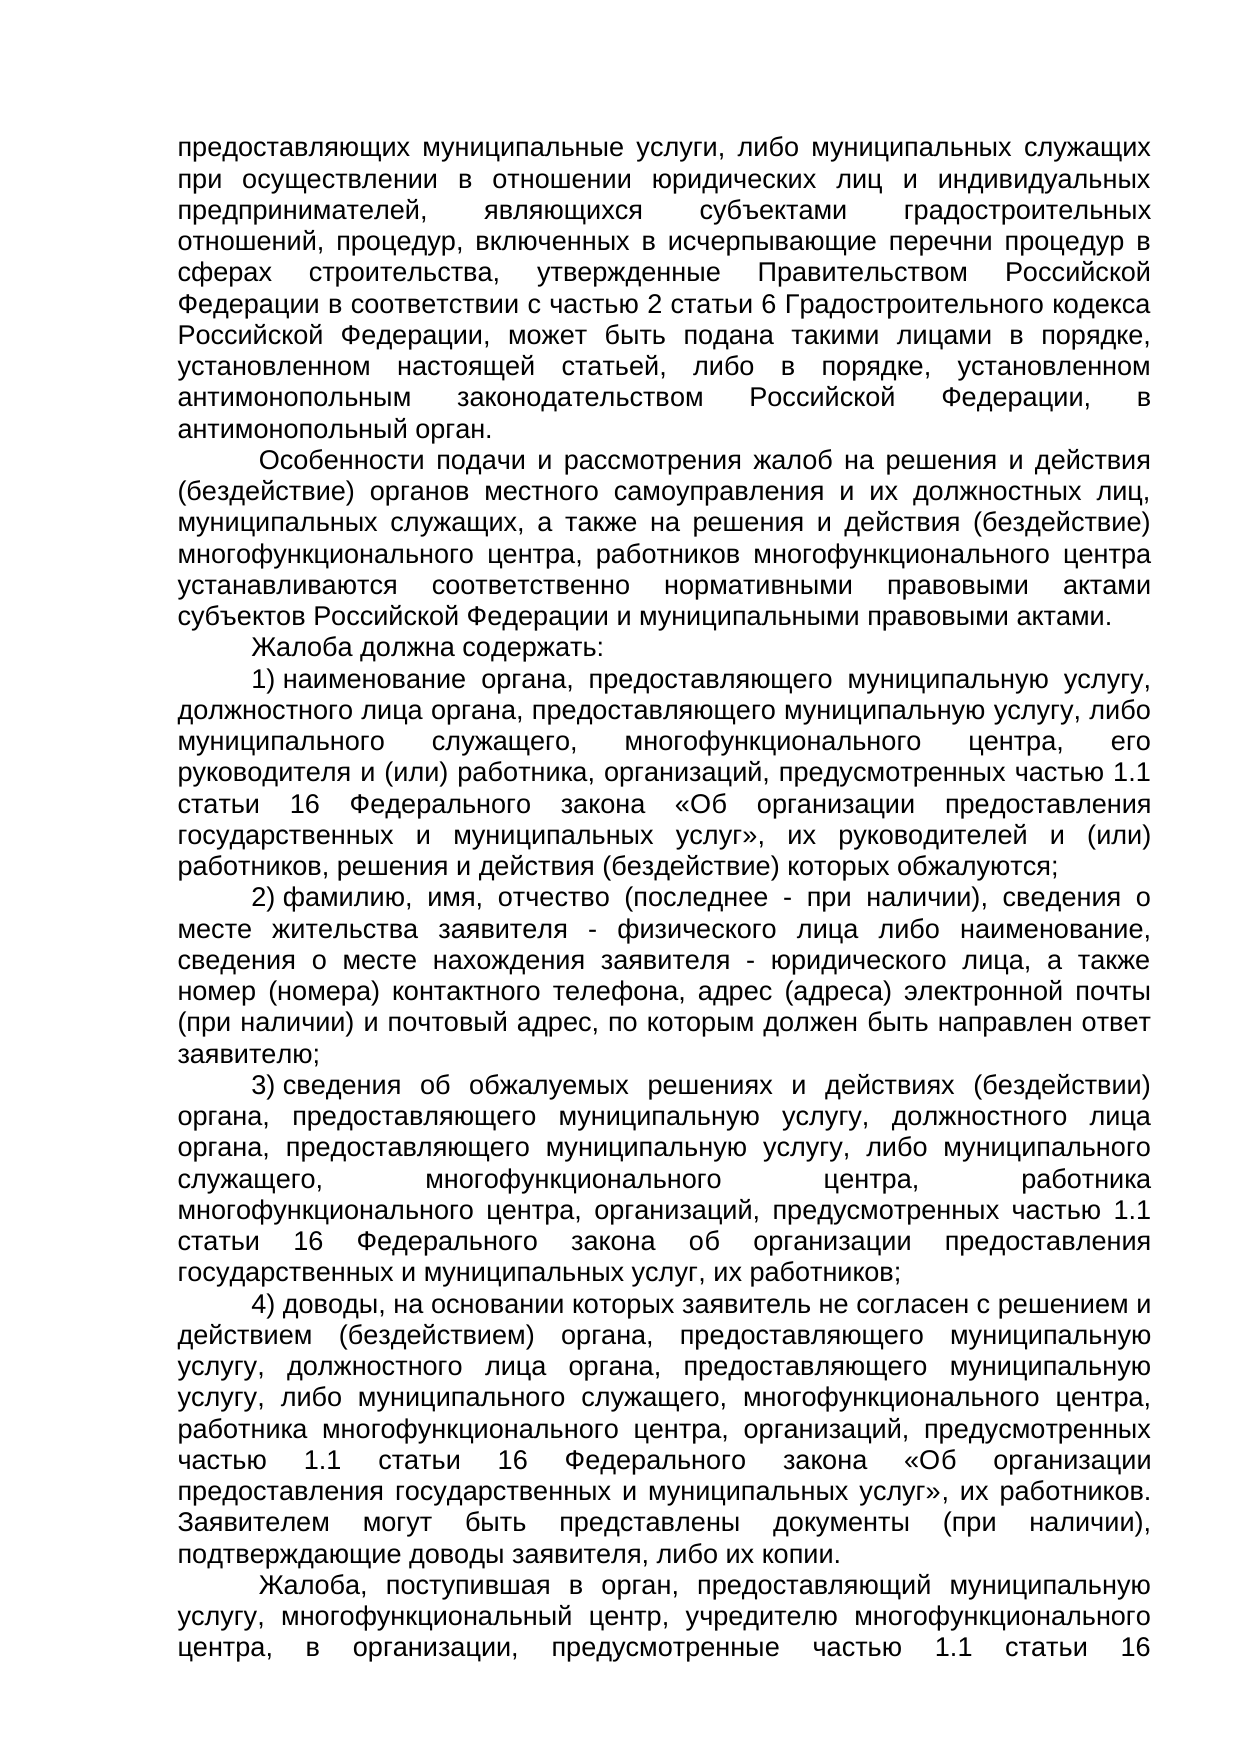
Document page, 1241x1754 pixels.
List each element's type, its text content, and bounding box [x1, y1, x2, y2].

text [177, 131, 1152, 444]
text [177, 1569, 1152, 1663]
text Жалоба должна содержать: [177, 631, 1152, 663]
text 2) фамилию, имя, отчество (последнее - при наличии), сведения о месте жительства заявителя - физического лица либо наименование, сведения о месте нахождения заявителя - юридического лица, а также номер (номера) контактного телефона, адрес (адреса) электронной почты (при наличии) и почтовый адрес, по которым должен быть направлен ответ заявителю; [177, 881, 1152, 1069]
text 1) наименование органа, предоставляющего муниципальную услугу, должностного лица органа, предоставляющего муниципальную услугу, либо муниципального служащего, многофункционального центра, его руководителя и (или) работника, организаций, предусмотренных частью 1.1 статьи 16 Федерального закона «Об организации предоставления государственных и муниципальных услуг», их руководителей и (или) работников, решения и действия (бездействие) которых обжалуются; [177, 663, 1152, 881]
text Особенности подачи и рассмотрения жалоб на решения и действия (бездействие) органов местного самоуправления и их должностных лиц, муниципальных служащих, а также на решения и действия (бездействие) многофункционального центра, работников многофункционального центра устанавливаются соответственно нормативными правовыми актами субъектов Российской Федерации и муниципальными правовыми актами. [177, 444, 1152, 631]
text 4) доводы, на основании которых заявитель не согласен с решением и действием (бездействием) органа, предоставляющего муниципальную услугу, должностного лица органа, предоставляющего муниципальную услугу, либо муниципального служащего, многофункционального центра, работника многофункционального центра, организаций, предусмотренных частью 1.1 статьи 16 Федерального закона «Об организации предоставления государственных и муниципальных услуг», их работников. Заявителем могут быть представлены документы (при наличии), подтверждающие доводы заявителя, либо их копии. [177, 1288, 1152, 1569]
text 3) сведения об обжалуемых решениях и действиях (бездействии) органа, предоставляющего муниципальную услугу, должностного лица органа, предоставляющего муниципальную услугу, либо муниципального служащего, многофункционального центра, работника многофункционального центра, организаций, предусмотренных частью 1.1 статьи 16 Федерального закона об организации предоставления государственных и муниципальных услуг, их работников; [177, 1069, 1152, 1288]
